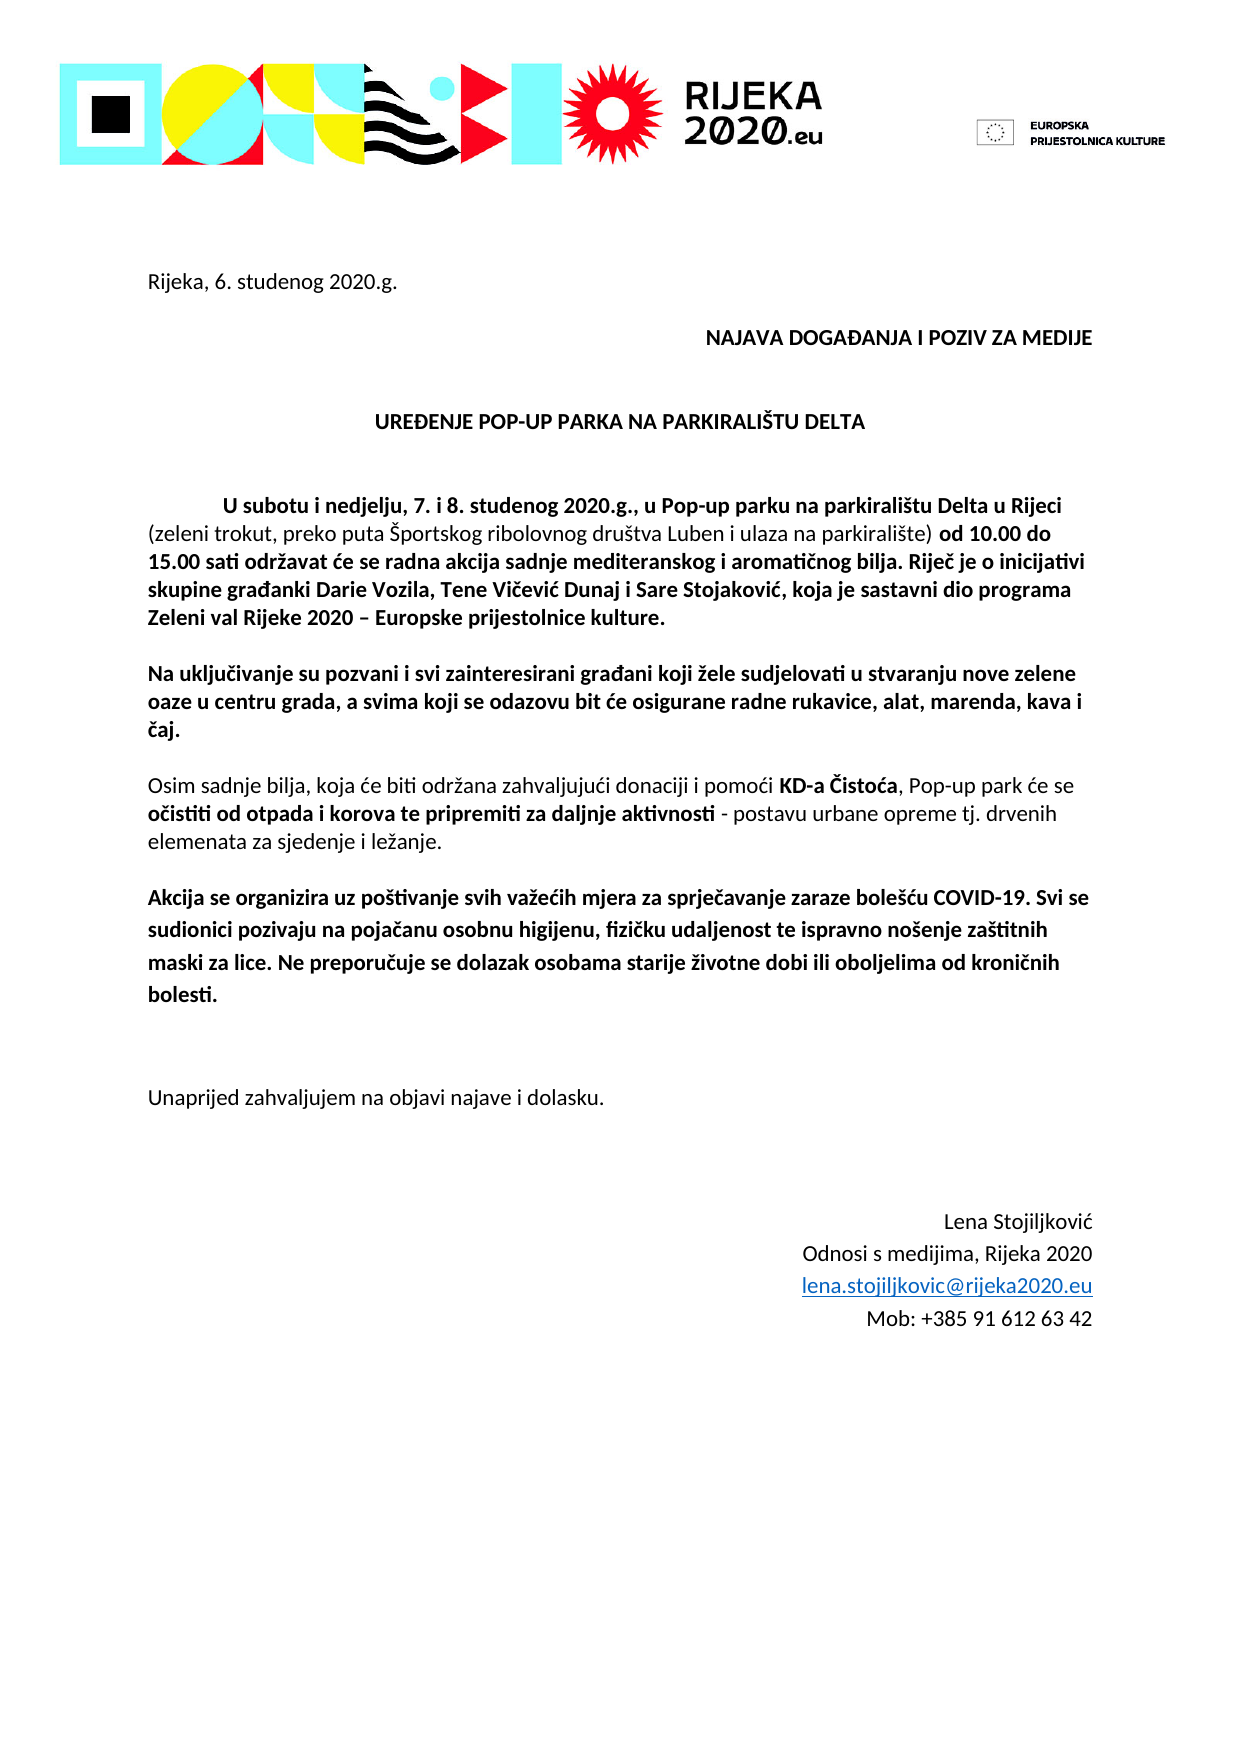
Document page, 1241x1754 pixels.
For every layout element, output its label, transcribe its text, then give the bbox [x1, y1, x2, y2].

text Rijeka, 6. studenog 2020.g. [148, 267, 1093, 295]
text U subotu i nedjelju, 7. i 8. studenog 2020.g., u Pop-up parku na parkiralištu Delta u Rijeci (zeleni trokut, preko puta Športskog ribolovnog društva Luben i ulaza na parkiralište) od 10.00 do 15.00 sati održavat će se radna akcija sadnje mediteranskog i aromatičnog bilja. Riječ je o inicijativi skupine građanki Darie Vozila, Tene Vičević Dunaj i Sare Stojaković, koja je sastavni dio programa Zeleni val Rijeke 2020 – Europske prijestolnice kulture. [148, 491, 1093, 631]
text Mob: +385 91 612 63 42 [148, 1304, 1093, 1332]
picture [966, 103, 1177, 158]
picture [0, 0, 894, 227]
text Lena Stojiljković [373, 1207, 1093, 1235]
text Na uključivanje su pozvani i svi zainteresirani građani koji žele sudjelovati u stvaranju nove zelene oaze u centru grada, a svima koji se odazovu bit će osigurane radne rukavice, alat, marenda, kava i čaj. [148, 659, 1093, 743]
text Akcija se organizira uz poštivanje svih važećih mjera za sprječavanje zaraze bolešću COVID-19. Svi se sudionici pozivaju na pojačanu osobnu higijenu, fizičku udaljenost te ispravno nošenje zaštitnih maski za lice. Ne preporučuje se dolazak osobama starije životne dobi ili oboljelima od kroničnih bolesti. [148, 883, 1093, 1008]
text Odnosi s medijima, Rijeka 2020 [148, 1239, 1093, 1267]
text Unaprijed zahvaljujem na objavi najave i dolasku. [148, 1083, 1093, 1111]
text lena.stojiljkovic@rijeka2020.eu [148, 1272, 1093, 1299]
text UREĐENJE POP-UP PARKA NA PARKIRALIŠTU DELTA [148, 407, 1093, 435]
text NAJAVA DOGAĐANJA I POZIV ZA MEDIJE [148, 323, 1093, 351]
text Osim sadnje bilja, koja će biti održana zahvaljujući donaciji i pomoći KD-a Čistoća, Pop-up park će se očistiti od otpada i korova te pripremiti za daljnje aktivnosti - postavu urbane opreme tj. drvenih elemenata za sjedenje i ležanje. [148, 771, 1093, 855]
